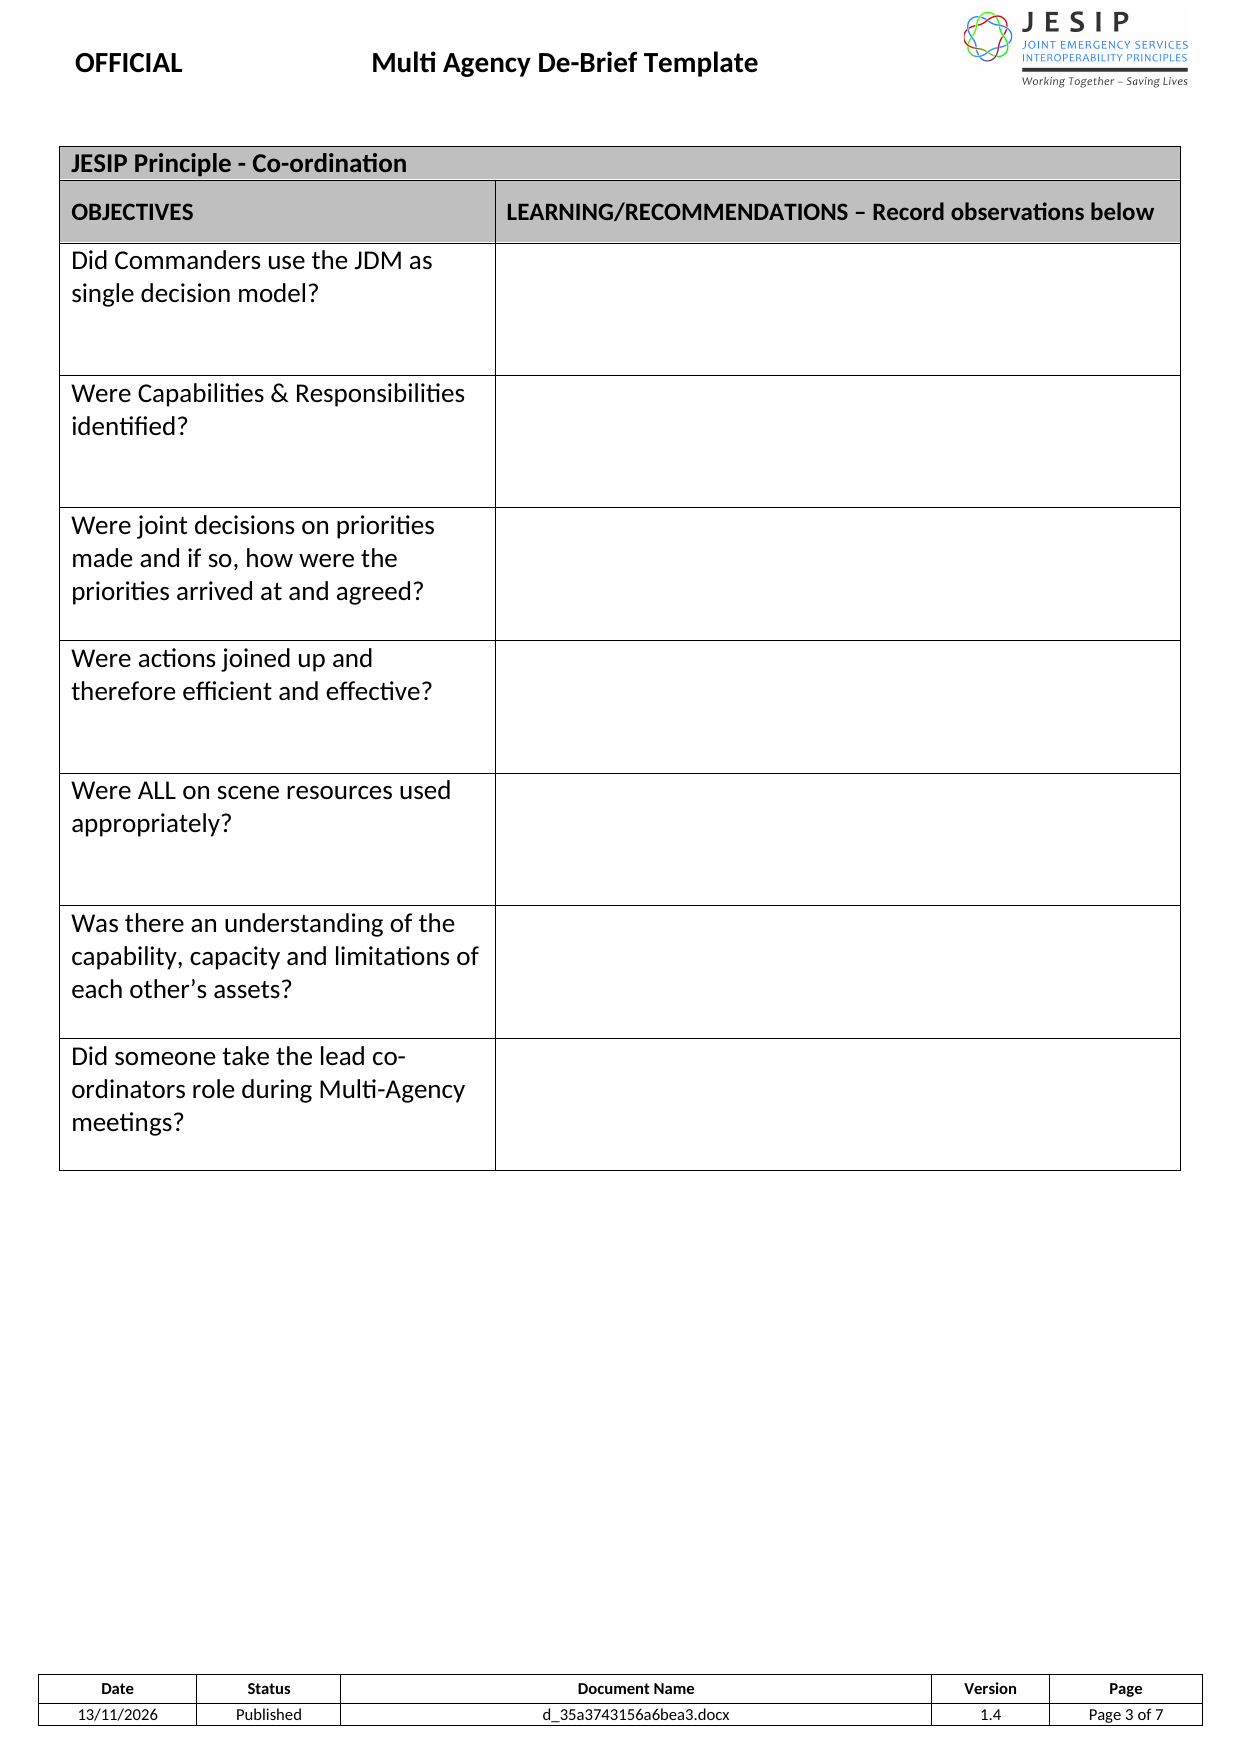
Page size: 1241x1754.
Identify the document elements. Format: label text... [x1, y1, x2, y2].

table_cell LEARNING/RECOMMENDATIONS – Record observations below [496, 181, 1180, 242]
table_cell [496, 244, 1180, 375]
table_cell [496, 774, 1180, 905]
table_cell [496, 641, 1180, 772]
table_cell Were Capabilities & Responsibilities identified? [60, 376, 495, 507]
table_cell Were ALL on scene resources used appropriately? [60, 774, 495, 905]
table_cell Did Commanders use the JDM as single decision model? [60, 244, 495, 375]
table_cell [496, 508, 1180, 640]
picture [963, 6, 1189, 88]
table_cell Did someone take the lead co-ordinators role during Multi-Agency meetings? [60, 1039, 495, 1170]
table_cell OBJECTIVES [60, 181, 495, 242]
table_cell [496, 376, 1180, 507]
table_cell Were actions joined up and therefore efficient and effective? [60, 641, 495, 772]
table_cell Was there an understanding of the capability, capacity and limitations of each other’s assets? [60, 906, 495, 1038]
table_cell [496, 906, 1180, 1038]
table_header JESIP Principle - Co-ordination [60, 147, 1180, 179]
table_cell Were joint decisions on priorities made and if so, how were the priorities arrived at and agreed? [60, 508, 495, 640]
table_cell [496, 1039, 1180, 1170]
